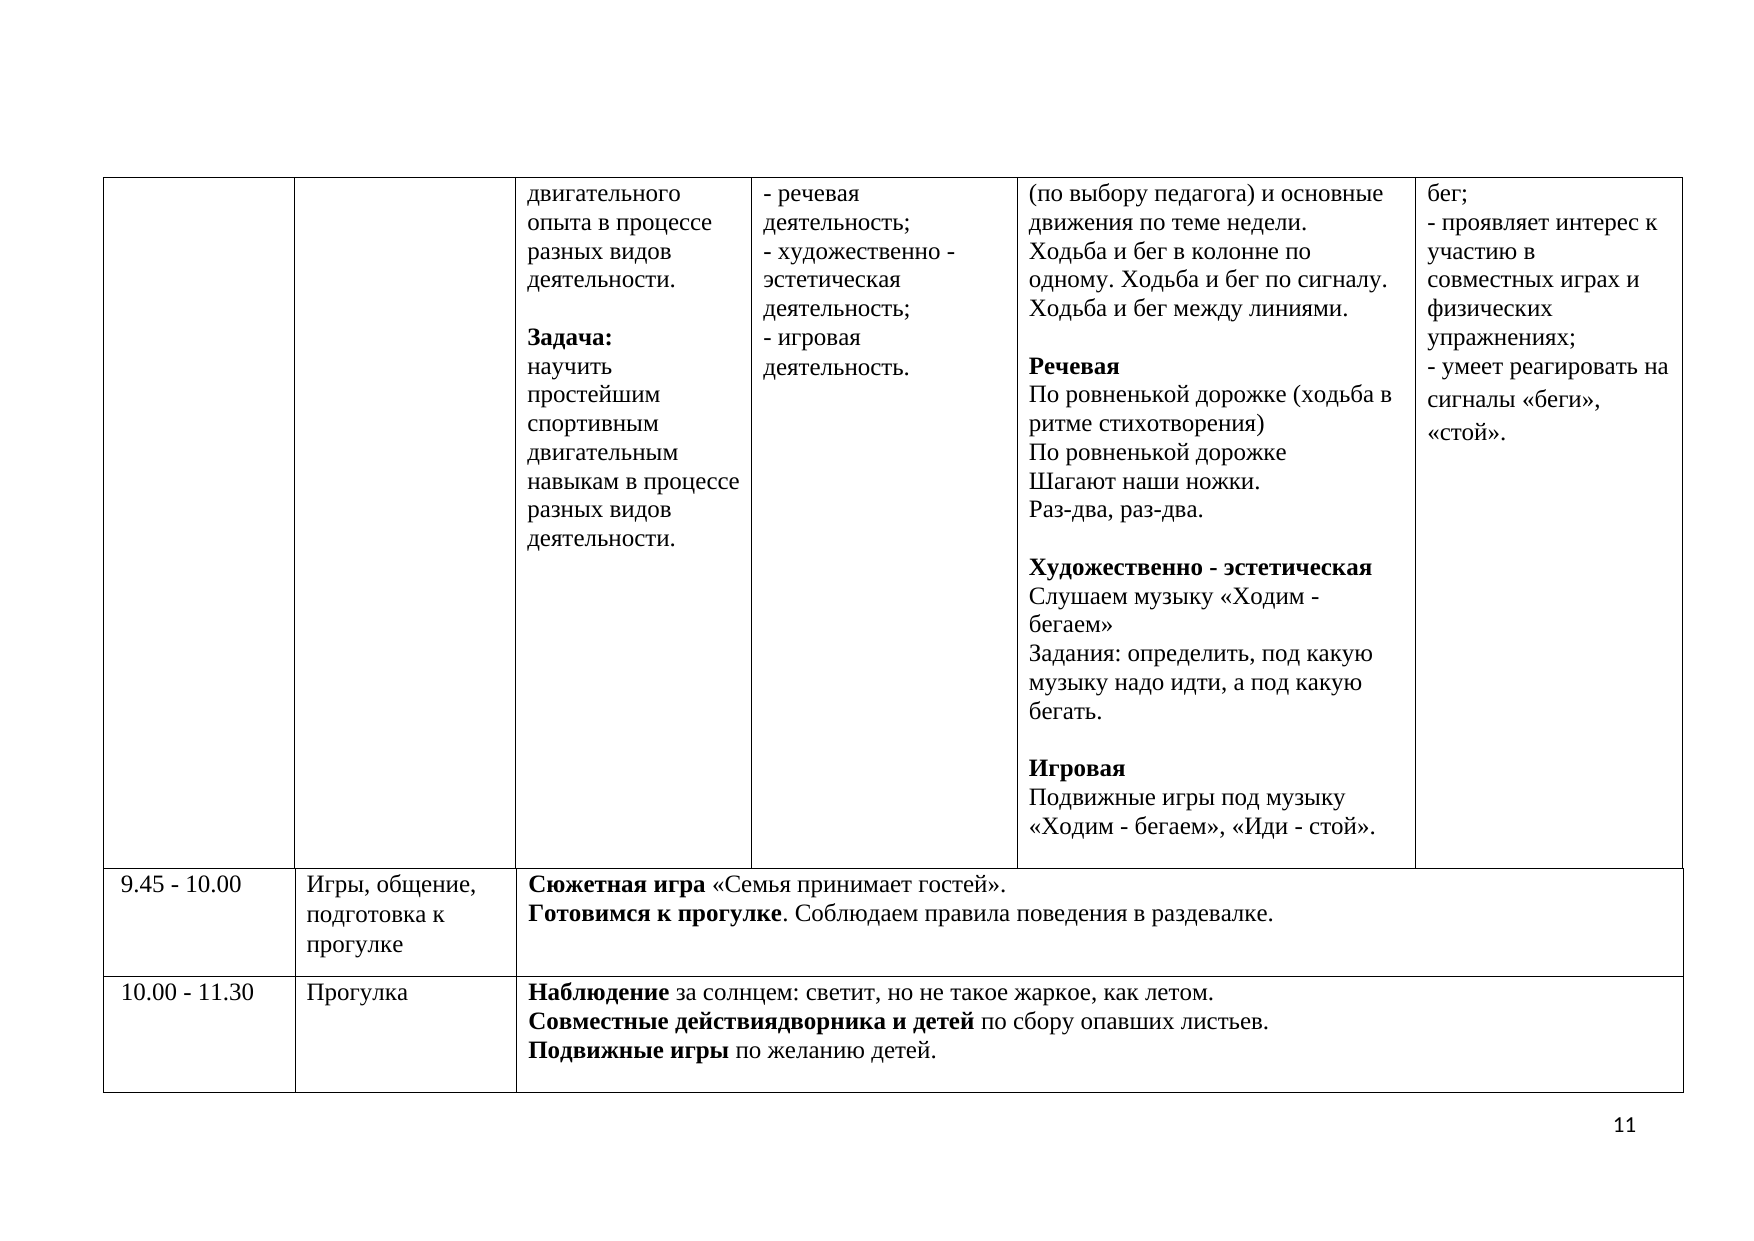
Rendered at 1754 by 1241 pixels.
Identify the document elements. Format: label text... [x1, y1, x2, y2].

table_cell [1018, 178, 1415, 868]
table_cell Игры, общение, подготовка к прогулке [296, 869, 516, 976]
table_cell 9.45 - 10.00 [104, 869, 295, 976]
table_cell Прогулка [296, 977, 516, 1092]
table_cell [752, 178, 1017, 868]
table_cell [516, 178, 751, 868]
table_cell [1416, 178, 1682, 868]
table_cell 10.00 - 11.30 [104, 977, 295, 1092]
table_cell Сюжетная игра «Семья принимает гостей». Готовимся к прогулке. Соблюдаем правила поведения в раздевалке. [517, 869, 1683, 976]
table_cell Наблюдение за солнцем: светит, но не такое жаркое, как летом. Совместные действиядворника и детей по сбору опавших листьев. Подвижные игры по желанию детей. [517, 977, 1683, 1092]
